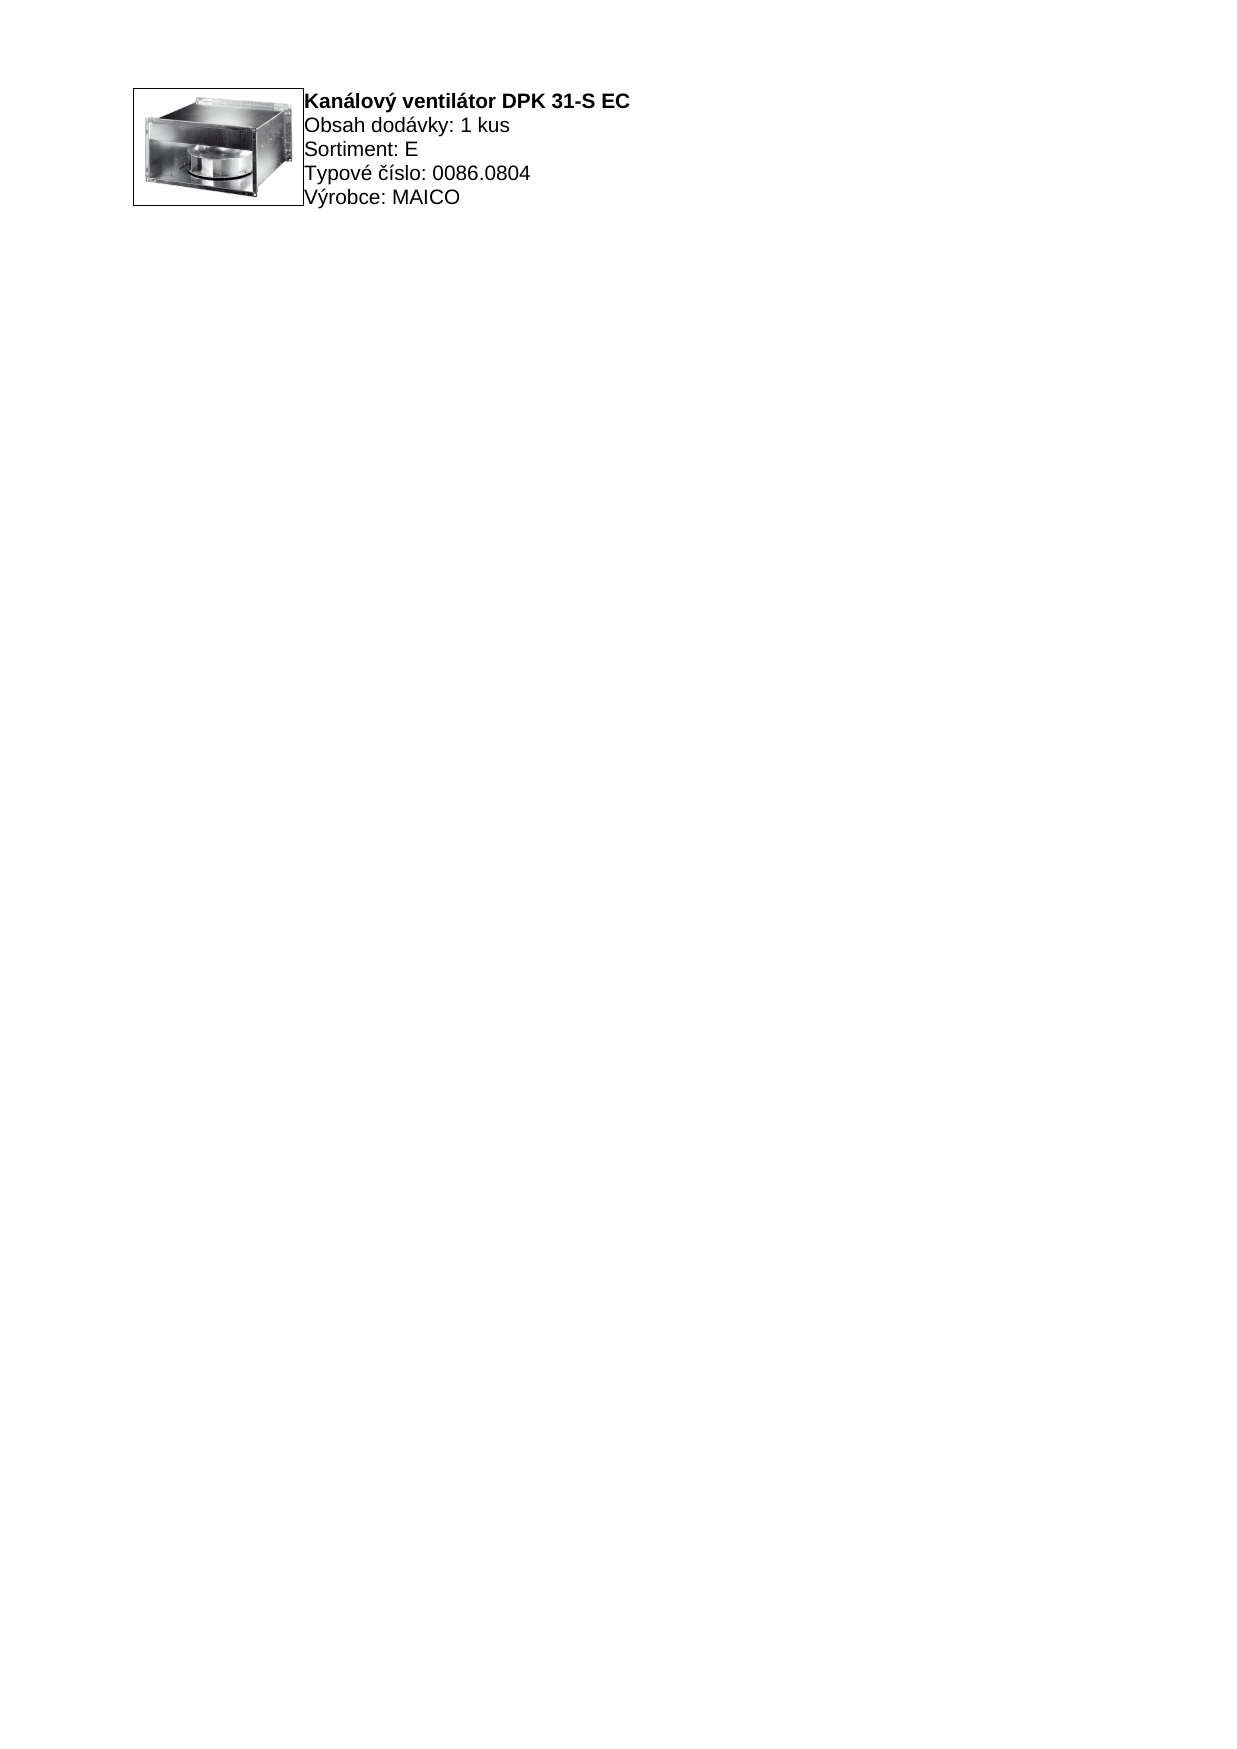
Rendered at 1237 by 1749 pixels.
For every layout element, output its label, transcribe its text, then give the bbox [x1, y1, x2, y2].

picture [134, 89, 303, 205]
text Kanálový ventilátor DPK 31-S ECObsah dodávky: 1 kusSortiment: E Typové číslo: 0086.0804Výrobce: MAICO [133, 89, 1148, 208]
